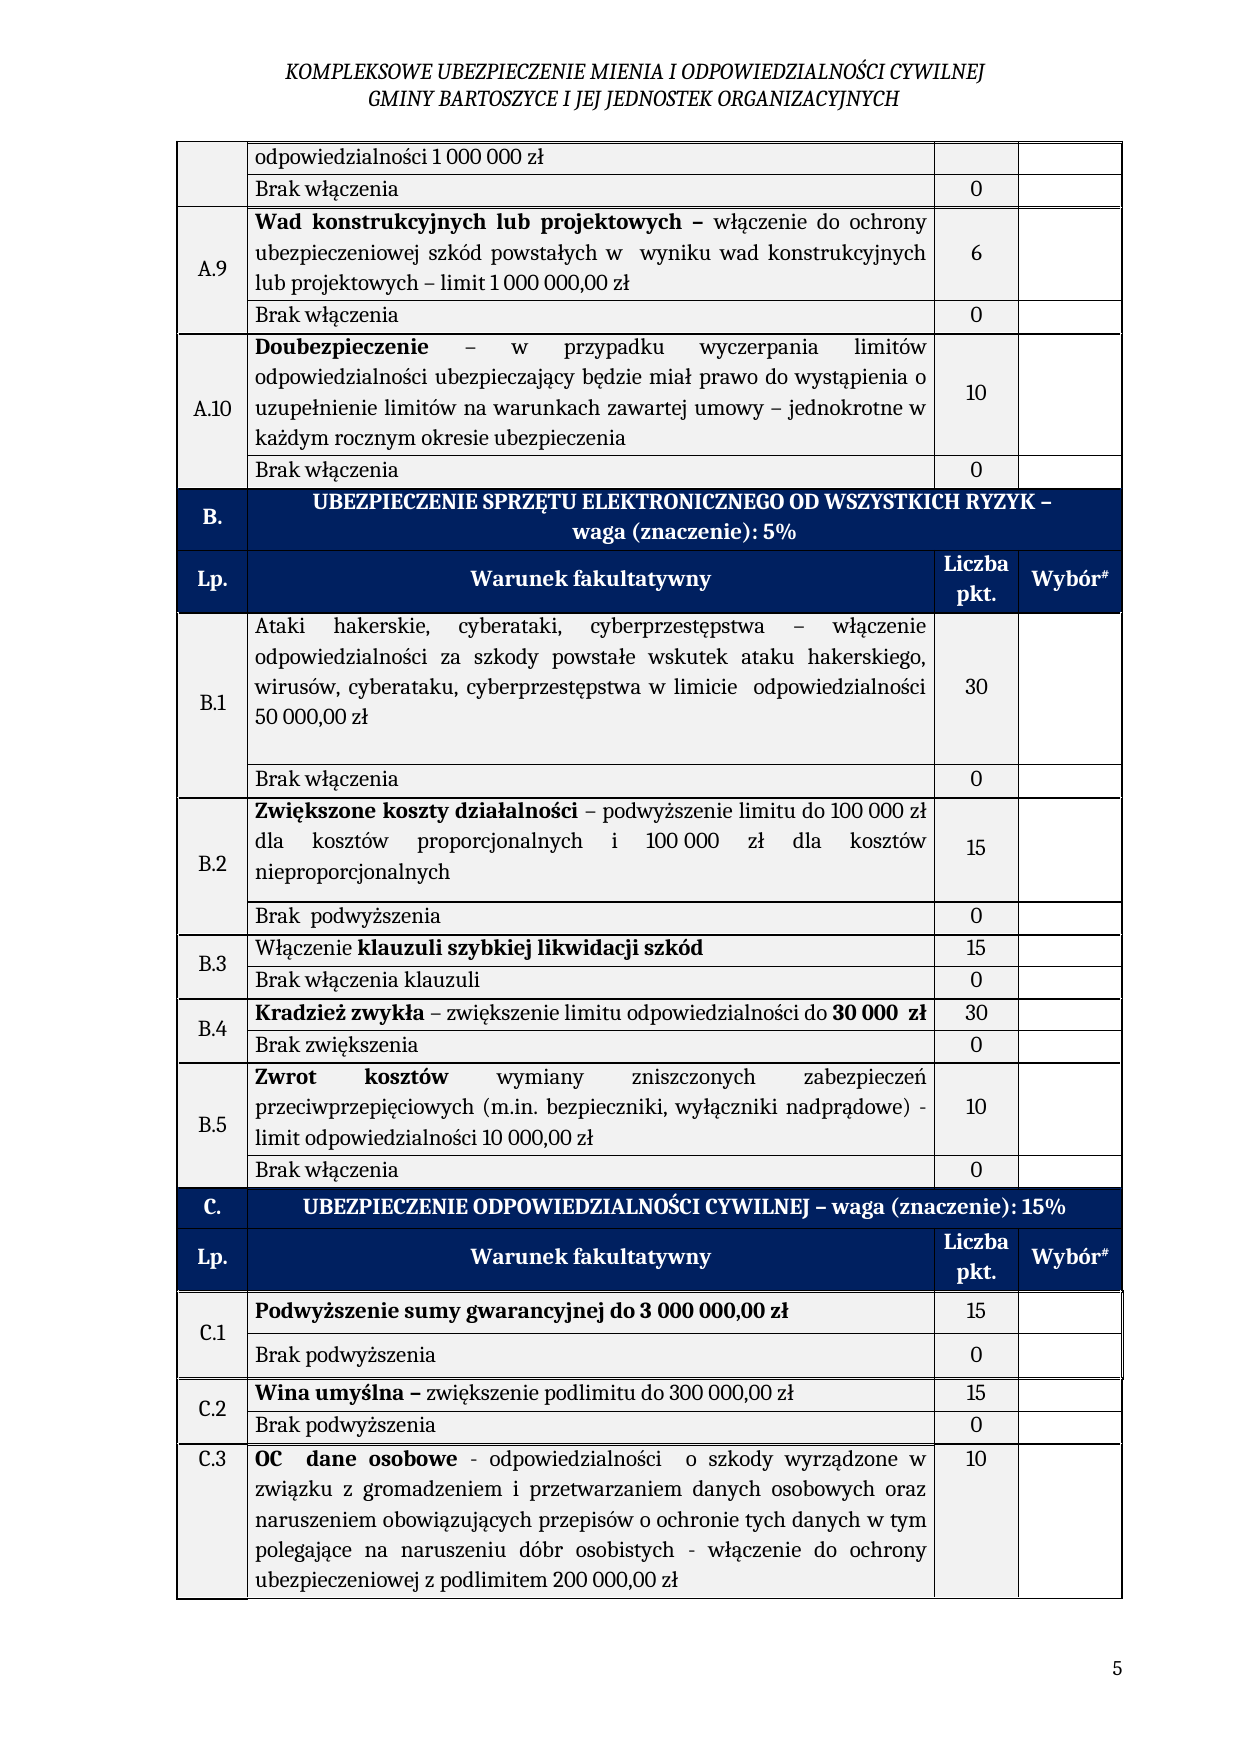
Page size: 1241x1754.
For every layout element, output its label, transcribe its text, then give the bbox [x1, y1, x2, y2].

table_cell 0 [935, 903, 1018, 933]
table_cell Wina umyślna – zwiększenie podlimitu do 300 000,00 zł [248, 1380, 934, 1411]
table_cell [1019, 456, 1121, 487]
table_cell A.8 [178, 142, 247, 206]
table_cell 6 [935, 209, 1018, 300]
table_cell Kradzież zwykła – zwiększenie limitu odpowiedzialności do 30 000 zł [248, 1000, 934, 1030]
table_cell [1019, 903, 1121, 933]
table_cell 15 [935, 936, 1018, 966]
table_cell 15 [935, 1380, 1018, 1411]
table_cell C.1 [178, 1293, 247, 1377]
table_cell [1019, 1031, 1121, 1062]
table_cell 0 [935, 967, 1018, 998]
table_cell Brak podwyższenia [248, 1412, 934, 1443]
table_cell Warunek fakultatywny [248, 1229, 934, 1290]
table_cell [1019, 301, 1121, 332]
table_cell [1019, 1412, 1121, 1443]
table_cell [1019, 765, 1121, 796]
table_cell 10 [935, 144, 1018, 174]
table_cell Liczba pkt. [935, 1229, 1018, 1290]
table_cell B.2 [178, 799, 247, 933]
table_cell OC dane osobowe - odpowiedzialności o szkody wyrządzone w związku z gromadzeniem i przetwarzaniem danych osobowych oraz naruszeniem obowiązujących przepisów o ochronie tych danych w tym polegające na naruszeniu dóbr osobistych - włączenie do ochrony ubezpieczeniowej z podlimitem 200 000,00 zł [248, 1446, 934, 1597]
table_cell Brak podwyższenia [248, 1334, 934, 1377]
table_cell Brak podwyższenia [248, 903, 934, 933]
table_cell C.3 [178, 1445, 247, 1597]
table_cell B.3 [178, 936, 247, 998]
table_cell Wybór# [1019, 551, 1121, 612]
table_cell 30 [935, 1000, 1018, 1030]
table_cell 0 [935, 1031, 1018, 1062]
table_cell [1019, 998, 1121, 1030]
table_cell [1019, 612, 1121, 764]
table_cell 0 [935, 1156, 1018, 1187]
table_cell Doubezpieczenie – w przypadku wyczerpania limitów odpowiedzialności ubezpieczający będzie miał prawo do wystąpienia o uzupełnienie limitów na warunkach zawartej umowy – jednokrotne w każdym rocznym okresie ubezpieczenia [248, 335, 934, 455]
table_cell A.10 [178, 335, 247, 487]
table_cell [1019, 144, 1121, 174]
table_cell UBEZPIECZENIE SPRZĘTU ELEKTRONICZNEGO OD WSZYSTKICH RYZYK – waga (znaczenie): 5% [248, 488, 1121, 550]
table_cell Brak włączenia [248, 456, 934, 487]
table_cell Podwyższenie sumy gwarancyjnej do 3 000 000,00 zł [248, 1293, 934, 1333]
table_cell A.9 [178, 207, 247, 332]
table_cell Brak włączenia [248, 175, 934, 206]
table_cell 0 [935, 456, 1018, 487]
table_cell [1019, 1290, 1121, 1333]
table_cell UBEZPIECZENIE ODPOWIEDZIALNOŚCI CYWILNEJ – waga (znaczenie): 15% [248, 1187, 1122, 1228]
table_cell Zwrot kosztów wymiany zniszczonych zabezpieczeń przeciwprzepięciowych (m.in. bezpieczniki, wyłączniki nadprądowe) - limit odpowiedzialności 10 000,00 zł [248, 1064, 934, 1155]
table_cell 15 [935, 1293, 1018, 1333]
table_cell [1019, 1334, 1121, 1377]
table_cell 10 [935, 335, 1018, 455]
table_cell B.4 [178, 1000, 247, 1062]
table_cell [248, 144, 934, 174]
table_cell [1019, 333, 1121, 455]
table_cell Brak włączenia [248, 1156, 934, 1187]
table_cell 10 [935, 1445, 1018, 1597]
table_cell [1019, 967, 1121, 998]
table_cell Liczba pkt. [935, 551, 1018, 612]
table_cell C. [178, 1189, 247, 1228]
table_cell Wybór# [1019, 1229, 1121, 1290]
table_cell Zwiększone koszty działalności – podwyższenie limitu do 100 000 zł dla kosztów proporcjonalnych i 100 000 zł dla kosztów nieproporcjonalnych [248, 799, 934, 901]
table_cell 0 [935, 301, 1018, 332]
table_cell C.2 [178, 1380, 247, 1443]
table_cell B.1 [178, 614, 247, 796]
table_cell Ataki hakerskie, cyberataki, cyberprzestępstwa – włączenie odpowiedzialności za szkody powstałe wskutek ataku hakerskiego, wirusów, cyberataku, cyberprzestępstwa w limicie odpowiedzialności 50 000,00 zł [248, 614, 934, 764]
table_cell 0 [935, 1412, 1018, 1443]
table_cell Brak włączenia [248, 301, 934, 332]
table_cell Lp. [178, 551, 247, 612]
table_cell 0 [935, 1334, 1018, 1377]
table_cell Brak włączenia [248, 765, 934, 796]
table_cell Warunek fakultatywny [248, 551, 934, 612]
table_cell 0 [935, 175, 1018, 206]
table_cell Brak włączenia klauzuli [248, 967, 934, 998]
table_cell B. [178, 490, 247, 550]
table_cell Brak zwiększenia [248, 1031, 934, 1062]
table_cell B.5 [178, 1064, 247, 1187]
table_cell [1019, 175, 1121, 206]
table_cell Włączenie klauzuli szybkiej likwidacji szkód [248, 936, 934, 966]
table_cell 30 [935, 614, 1018, 764]
table_cell [1019, 1443, 1121, 1597]
table_cell [1019, 796, 1121, 901]
table_cell 10 [935, 1064, 1018, 1155]
table_cell Lp. [178, 1229, 247, 1290]
table_cell [1019, 1156, 1121, 1187]
table_cell 0 [935, 765, 1018, 796]
table_cell [1019, 934, 1121, 966]
table_cell [1019, 1377, 1121, 1411]
table_cell 15 [935, 799, 1018, 901]
table_cell [1019, 1062, 1121, 1155]
table_cell [1019, 206, 1122, 300]
table_cell Wad konstrukcyjnych lub projektowych – włączenie do ochrony ubezpieczeniowej szkód powstałych w wyniku wad konstrukcyjnych lub projektowych – limit 1 000 000,00 zł [248, 209, 934, 300]
